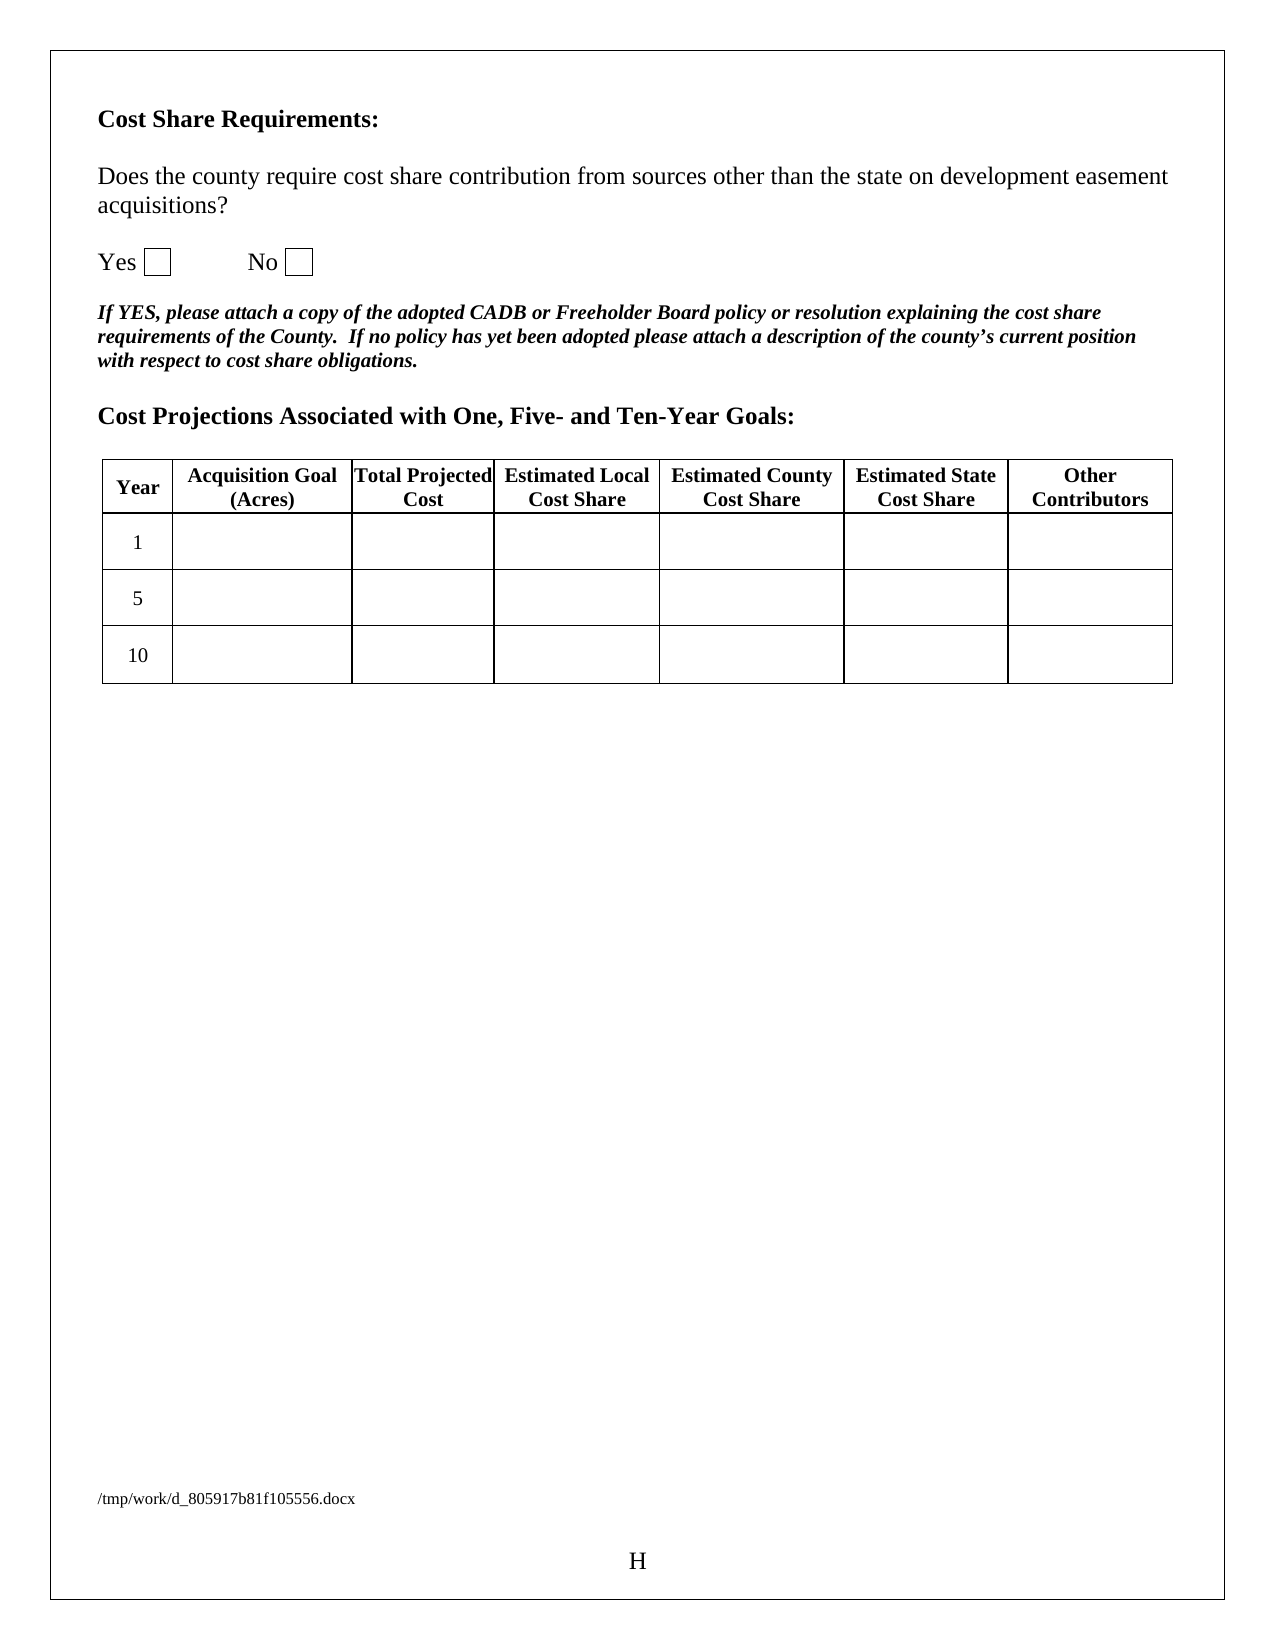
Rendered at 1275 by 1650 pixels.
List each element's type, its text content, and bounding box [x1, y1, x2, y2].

table_cell [660, 626, 843, 683]
table_cell 5 [103, 570, 172, 625]
table_cell [495, 570, 659, 625]
table_cell [353, 570, 493, 625]
text Does the county require cost share contribution from sources other than the state on development easement acquisitions? [97, 161, 1177, 219]
table_cell 1 [103, 514, 172, 568]
table_cell [660, 514, 843, 568]
table_header Total Projected Cost [353, 460, 493, 512]
text Cost Share Requirements: [97, 104, 1177, 132]
table_cell [845, 570, 1007, 625]
table_header Acquisition Goal (Acres) [173, 460, 351, 512]
table_cell [173, 626, 351, 683]
table_cell [353, 514, 493, 568]
table_header Estimated Share [660, 460, 843, 512]
text Cost Projections Associated with One, Five- and Ten-Year Goals: [97, 401, 1177, 430]
table_cell [845, 514, 1007, 568]
table_cell [173, 514, 351, 568]
table_header Estimated State Cost Share [845, 460, 1007, 512]
table_header Other Contributors [1009, 460, 1172, 512]
table_cell [495, 626, 659, 683]
table_cell [1009, 570, 1172, 625]
table_header Estimated Local Cost Share [495, 460, 659, 512]
text Yes No [97, 247, 1177, 276]
table_cell 10 [103, 626, 172, 683]
table_cell [495, 514, 659, 568]
table_cell [660, 570, 843, 625]
table_cell [845, 626, 1007, 683]
text If YES, please attach a copy of the adopted CADB or Freeholder Board policy or resolution explaining the cost share requirements of the County. If no policy has yet been adopted please attach a description of the county’s current position with respect to cost share obligations. [97, 300, 1177, 372]
table_cell [1009, 514, 1172, 568]
table_cell [353, 626, 493, 683]
table_cell [1009, 626, 1172, 683]
table_header Year [103, 460, 172, 512]
table_cell [173, 570, 351, 625]
